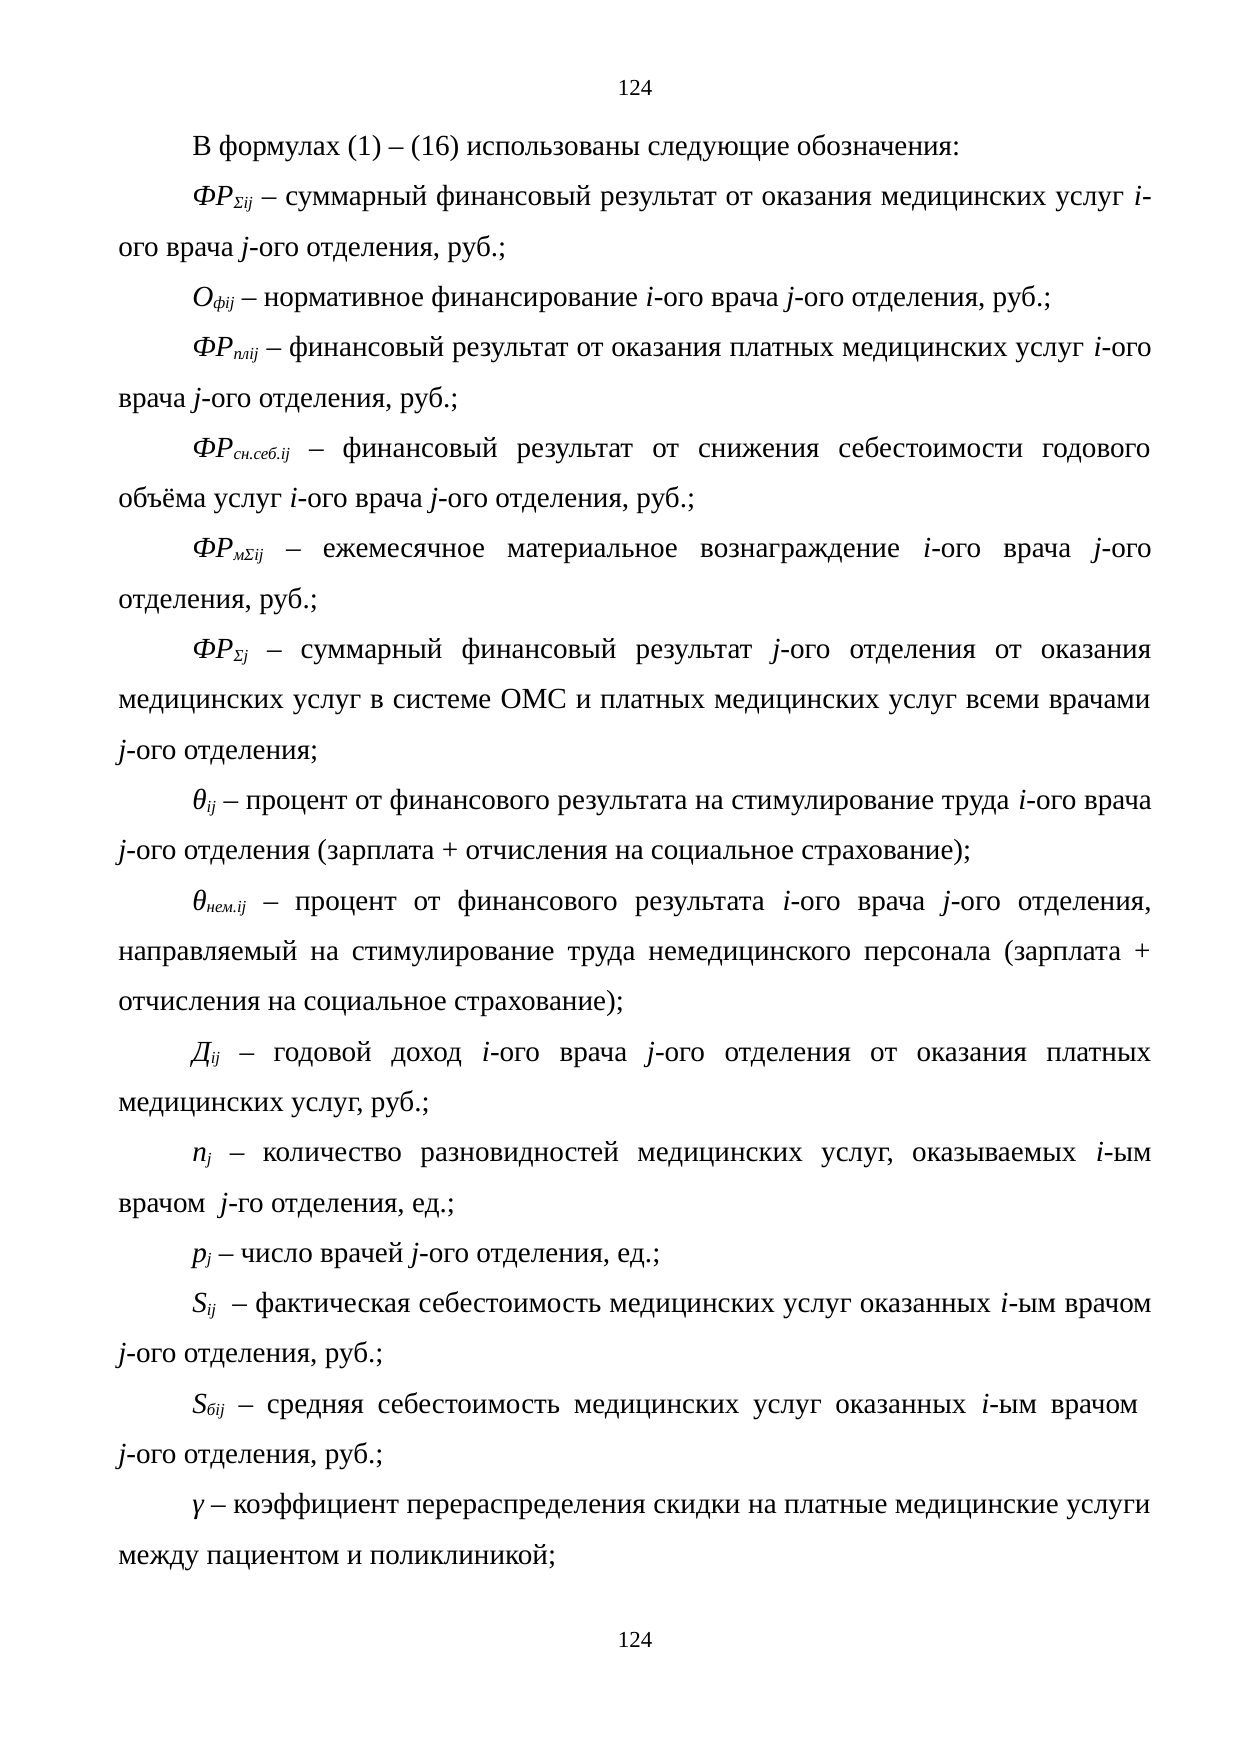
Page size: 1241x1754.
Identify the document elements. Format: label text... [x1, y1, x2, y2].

text pj – число врачей j-ого отделения, ед.; [118, 1235, 1152, 1268]
text Дij – годовой доход i-ого врача j-ого отделения от оказания платных медицинских услуг, руб.; [118, 1034, 1152, 1118]
text ФРΣj – суммарный финансовый результат j-ого отделения от оказания медицинских услуг в системе ОМС и платных медицинских услуг всеми врачами j-ого отделения; [118, 631, 1152, 765]
text γ – коэффициент перераспределения скидки на платные медицинские услуги между пациентом и поликлиникой; [118, 1487, 1152, 1570]
text ФРΣij – суммарный финансовый результат от оказания медицинских услуг i-ого врача j-ого отделения, руб.; [118, 178, 1152, 262]
text Sбij – средняя себестоимость медицинских услуг оказанных i-ым врачом j-ого отделения, руб.; [118, 1386, 1152, 1470]
text θнем.ij – процент от финансового результата i-ого врача j-ого отделения, направляемый на стимулирование труда немедицинского персонала (зарплата + отчисления на социальное страхование); [118, 883, 1152, 1017]
text nj – количество разновидностей медицинских услуг, оказываемых i-ым врачом j-го отделения, ед.; [118, 1134, 1152, 1218]
text Офij – нормативное финансирование i-ого врача j-ого отделения, руб.; [118, 279, 1152, 313]
text θij – процент от финансового результата на стимулирование труда i-ого врача j-ого отделения (зарплата + отчисления на социальное страхование); [118, 782, 1152, 866]
text ФРмΣij – ежемесячное материальное вознаграждение i-ого врача j-ого отделения, руб.; [118, 531, 1152, 614]
text В формулах (1) – (16) использованы следующие обозначения: [118, 128, 1152, 162]
text ФРплij – финансовый результат от оказания платных медицинских услуг i-ого врача j-ого отделения, руб.; [118, 329, 1152, 413]
text Sij – фактическая себестоимость медицинских услуг оказанных i-ым врачом j-ого отделения, руб.; [118, 1285, 1152, 1369]
text ФРсн.себ.ij – финансовый результат от снижения себестоимости годового объёма услуг i-ого врача j-ого отделения, руб.; [118, 430, 1152, 514]
